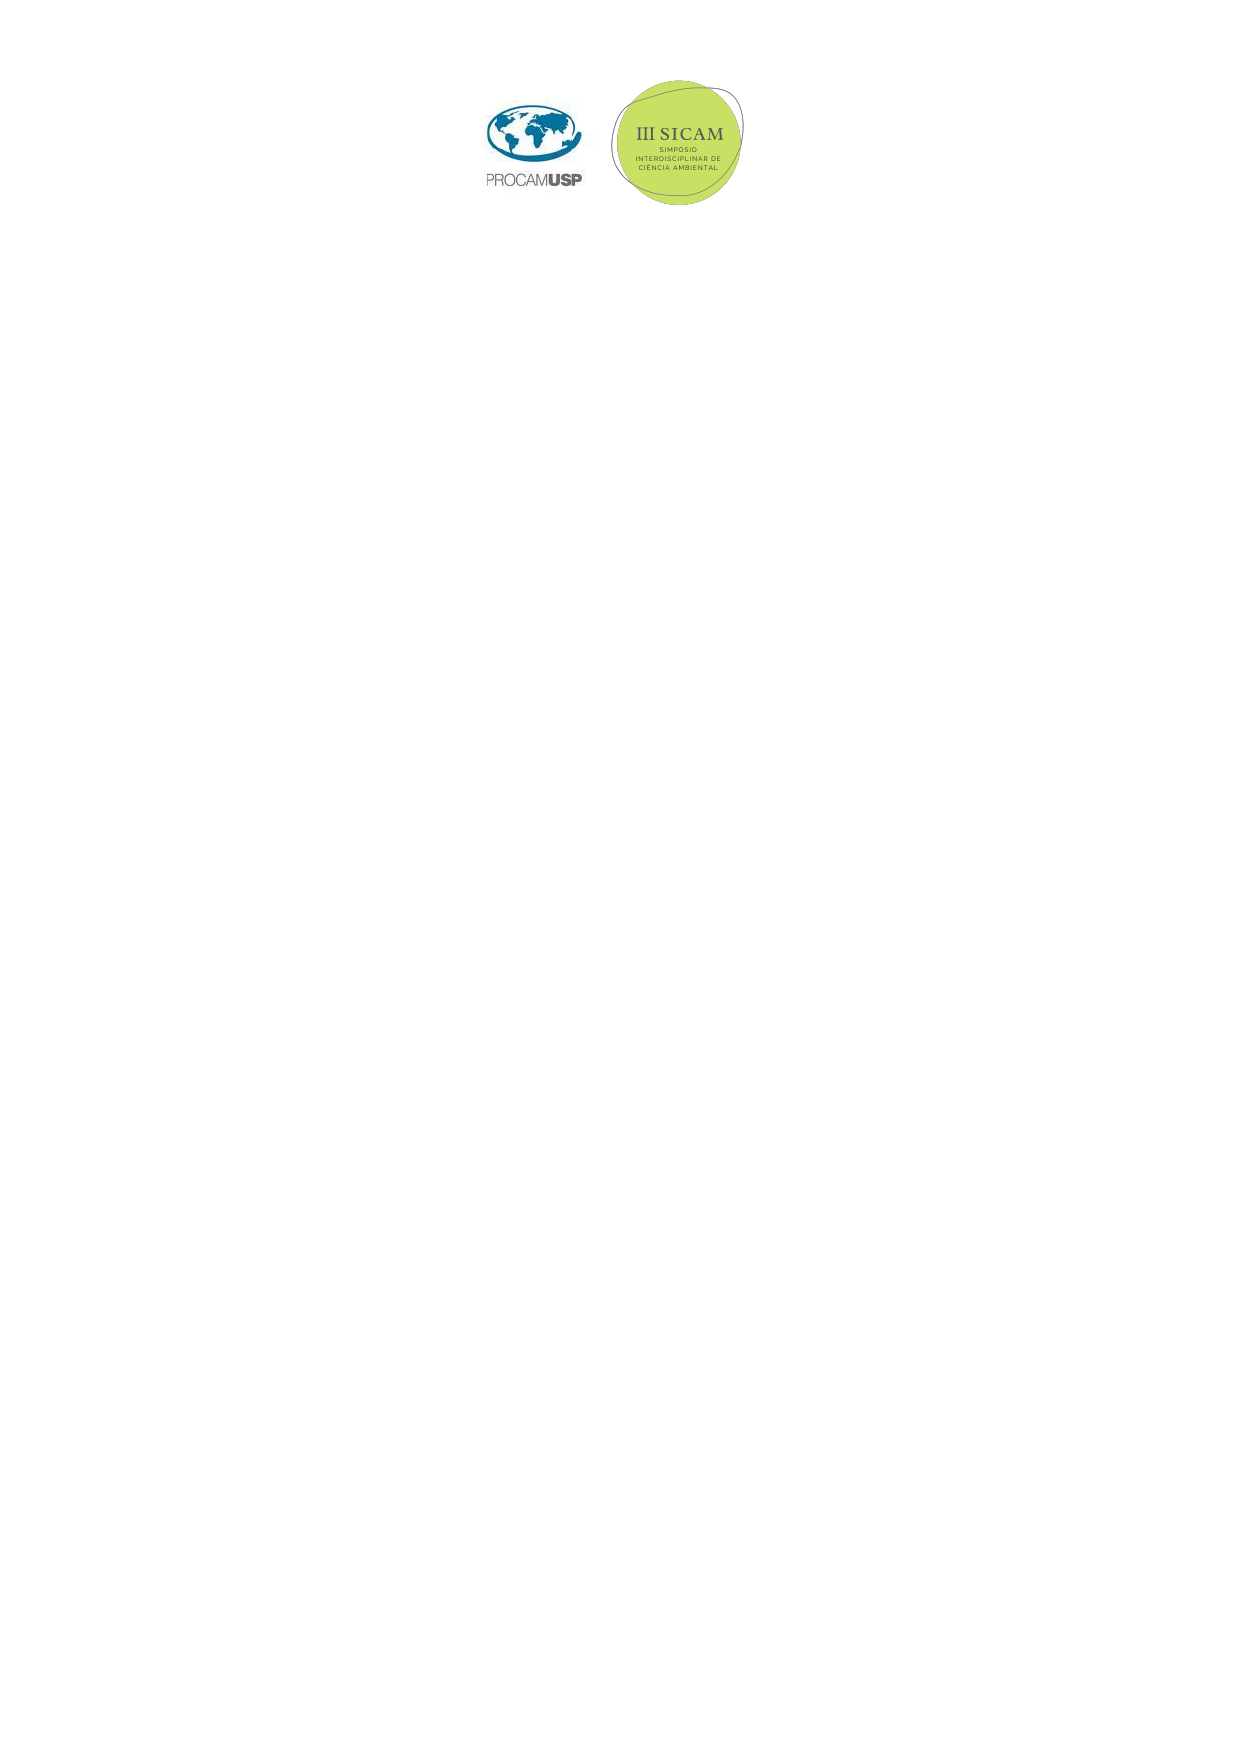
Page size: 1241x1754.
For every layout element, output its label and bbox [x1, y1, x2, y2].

picture [473, 75, 767, 213]
